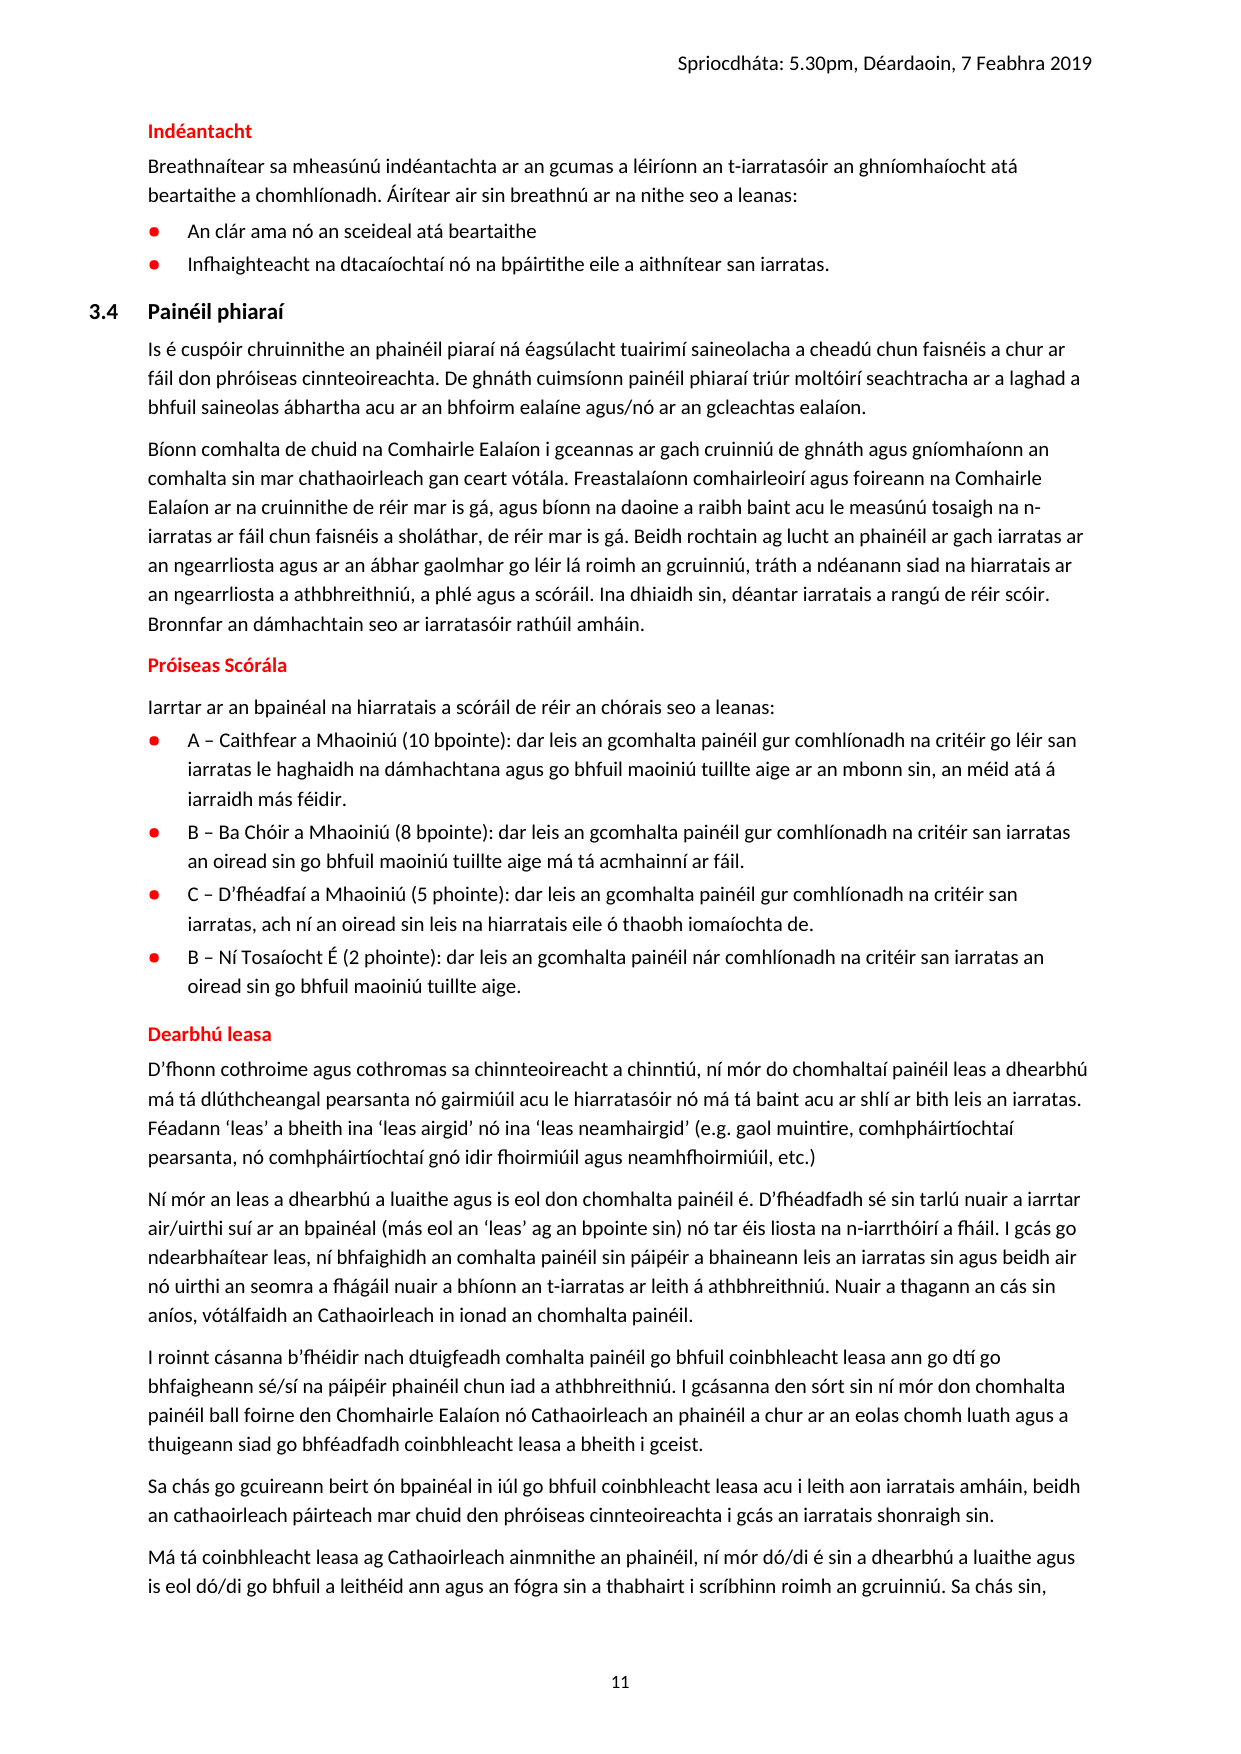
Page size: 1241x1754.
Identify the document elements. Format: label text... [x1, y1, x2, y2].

text Próiseas Scórála [148, 652, 1092, 678]
text Sa chás go gcuireann beirt ón bpainéal in iúl go bhfuil coinbhleacht leasa acu i leith aon iarratais amháin, beidh an cathaoirleach páirteach mar chuid den phróiseas cinnteoireachta i gcás an iarratais shonraigh sin. [148, 1473, 1092, 1528]
text An clár ama nó an sceideal atá beartaithe [148, 218, 1092, 243]
text Breathnaítear sa mheasúnú indéantachta ar an gcumas a léiríonn an t-iarratasóir an ghníomhaíocht atá beartaithe a chomhlíonadh. Áirítear air sin breathnú ar na nithe seo a leanas: [148, 153, 1092, 208]
text Is é cuspóir chruinnithe an phainéil piaraí ná éagsúlacht tuairimí saineolacha a cheadú chun faisnéis a chur ar fáil don phróiseas cinnteoireachta. De ghnáth cuimsíonn painéil phiaraí triúr moltóirí seachtracha ar a laghad a bhfuil saineolas ábhartha acu ar an bhfoirm ealaíne agus/nó ar an gcleachtas ealaíon. [148, 336, 1092, 419]
subtitle 3.4 Painéil phiaraí [89, 297, 1092, 325]
text Bíonn comhalta de chuid na Comhairle Ealaíon i gceannas ar gach cruinniú de ghnáth agus gníomhaíonn an comhalta sin mar chathaoirleach gan ceart vótála. Freastalaíonn comhairleoirí agus foireann na Comhairle Ealaíon ar na cruinnithe de réir mar is gá, agus bíonn na daoine a raibh baint acu le measúnú tosaigh na n-iarratas ar fáil chun faisnéis a sholáthar, de réir mar is gá. Beidh rochtain ag lucht an phainéil ar gach iarratas ar an ngearrliosta agus ar an ábhar gaolmhar go léir lá roimh an gcruinniú, tráth a ndéanann siad na hiarratais ar an ngearrliosta a athbhreithniú, a phlé agus a scóráil. Ina dhiaidh sin, déantar iarratais a rangú de réir scóir. Bronnfar an dámhachtain seo ar iarratasóir rathúil amháin. [148, 436, 1092, 636]
text I roinnt cásanna b’fhéidir nach dtuigfeadh comhalta painéil go bhfuil coinbhleacht leasa ann go dtí go bhfaigheann sé/sí na páipéir phainéil chun iad a athbhreithniú. I gcásanna den sórt sin ní mór don chomhalta painéil ball foirne den Chomhairle Ealaíon nó Cathaoirleach an phainéil a chur ar an eolas chomh luath agus a thuigeann siad go bhféadfadh coinbhleacht leasa a bheith i gceist. [148, 1344, 1092, 1457]
text Iarrtar ar an bpainéal na hiarratais a scóráil de réir an chórais seo a leanas: [148, 694, 1092, 719]
text B – Ní Tosaíocht É (2 phointe): dar leis an gcomhalta painéil nár comhlíonadh na critéir san iarratas an oiread sin go bhfuil maoiniú tuillte aige. [148, 944, 1092, 999]
text A – Caithfear a Mhaoiniú (10 bpointe): dar leis an gcomhalta painéil gur comhlíonadh na critéir go léir san iarratas le haghaidh na dámhachtana agus go bhfuil maoiniú tuillte aige ar an mbonn sin, an méid atá á iarraidh más féidir. [148, 727, 1092, 811]
text B – Ba Chóir a Mhaoiniú (8 bpointe): dar leis an gcomhalta painéil gur comhlíonadh na critéir san iarratas an oiread sin go bhfuil maoiniú tuillte aige má tá acmhainní ar fáil. [148, 819, 1092, 874]
subtitle Indéantacht [148, 118, 1092, 143]
text D’fhonn cothroime agus cothromas sa chinnteoireacht a chinntiú, ní mór do chomhaltaí painéil leas a dhearbhú má tá dlúthcheangal pearsanta nó gairmiúil acu le hiarratasóir nó má tá baint acu ar shlí ar bith leis an iarratas. Féadann ‘leas’ a bheith ina ‘leas airgid’ nó ina ‘leas neamhairgid’ (e.g. gaol muintire, comhpháirtíochtaí pearsanta, nó comhpháirtíochtaí gnó idir fhoirmiúil agus neamhfhoirmiúil, etc.) [148, 1057, 1092, 1169]
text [148, 1544, 1092, 1599]
text Infhaighteacht na dtacaíochtaí nó na bpáirtithe eile a aithnítear san iarratas. [148, 251, 1092, 277]
subtitle Dearbhú leasa [148, 1021, 1092, 1047]
text Ní mór an leas a dhearbhú a luaithe agus is eol don chomhalta painéil é. D’fhéadfadh sé sin tarlú nuair a iarrtar air/uirthi suí ar an bpainéal (más eol an ‘leas’ ag an bpointe sin) nó tar éis liosta na n-iarrthóirí a fháil. I gcás go ndearbhaítear leas, ní bhfaighidh an comhalta painéil sin páipéir a bhaineann leis an iarratas sin agus beidh air nó uirthi an seomra a fhágáil nuair a bhíonn an t-iarratas ar leith á athbhreithniú. Nuair a thagann an cás sin aníos, vótálfaidh an Cathaoirleach in ionad an chomhalta painéil. [148, 1186, 1092, 1328]
text C – D’fhéadfaí a Mhaoiniú (5 phointe): dar leis an gcomhalta painéil gur comhlíonadh na critéir san iarratas, ach ní an oiread sin leis na hiarratais eile ó thaobh iomaíochta de. [148, 882, 1092, 936]
